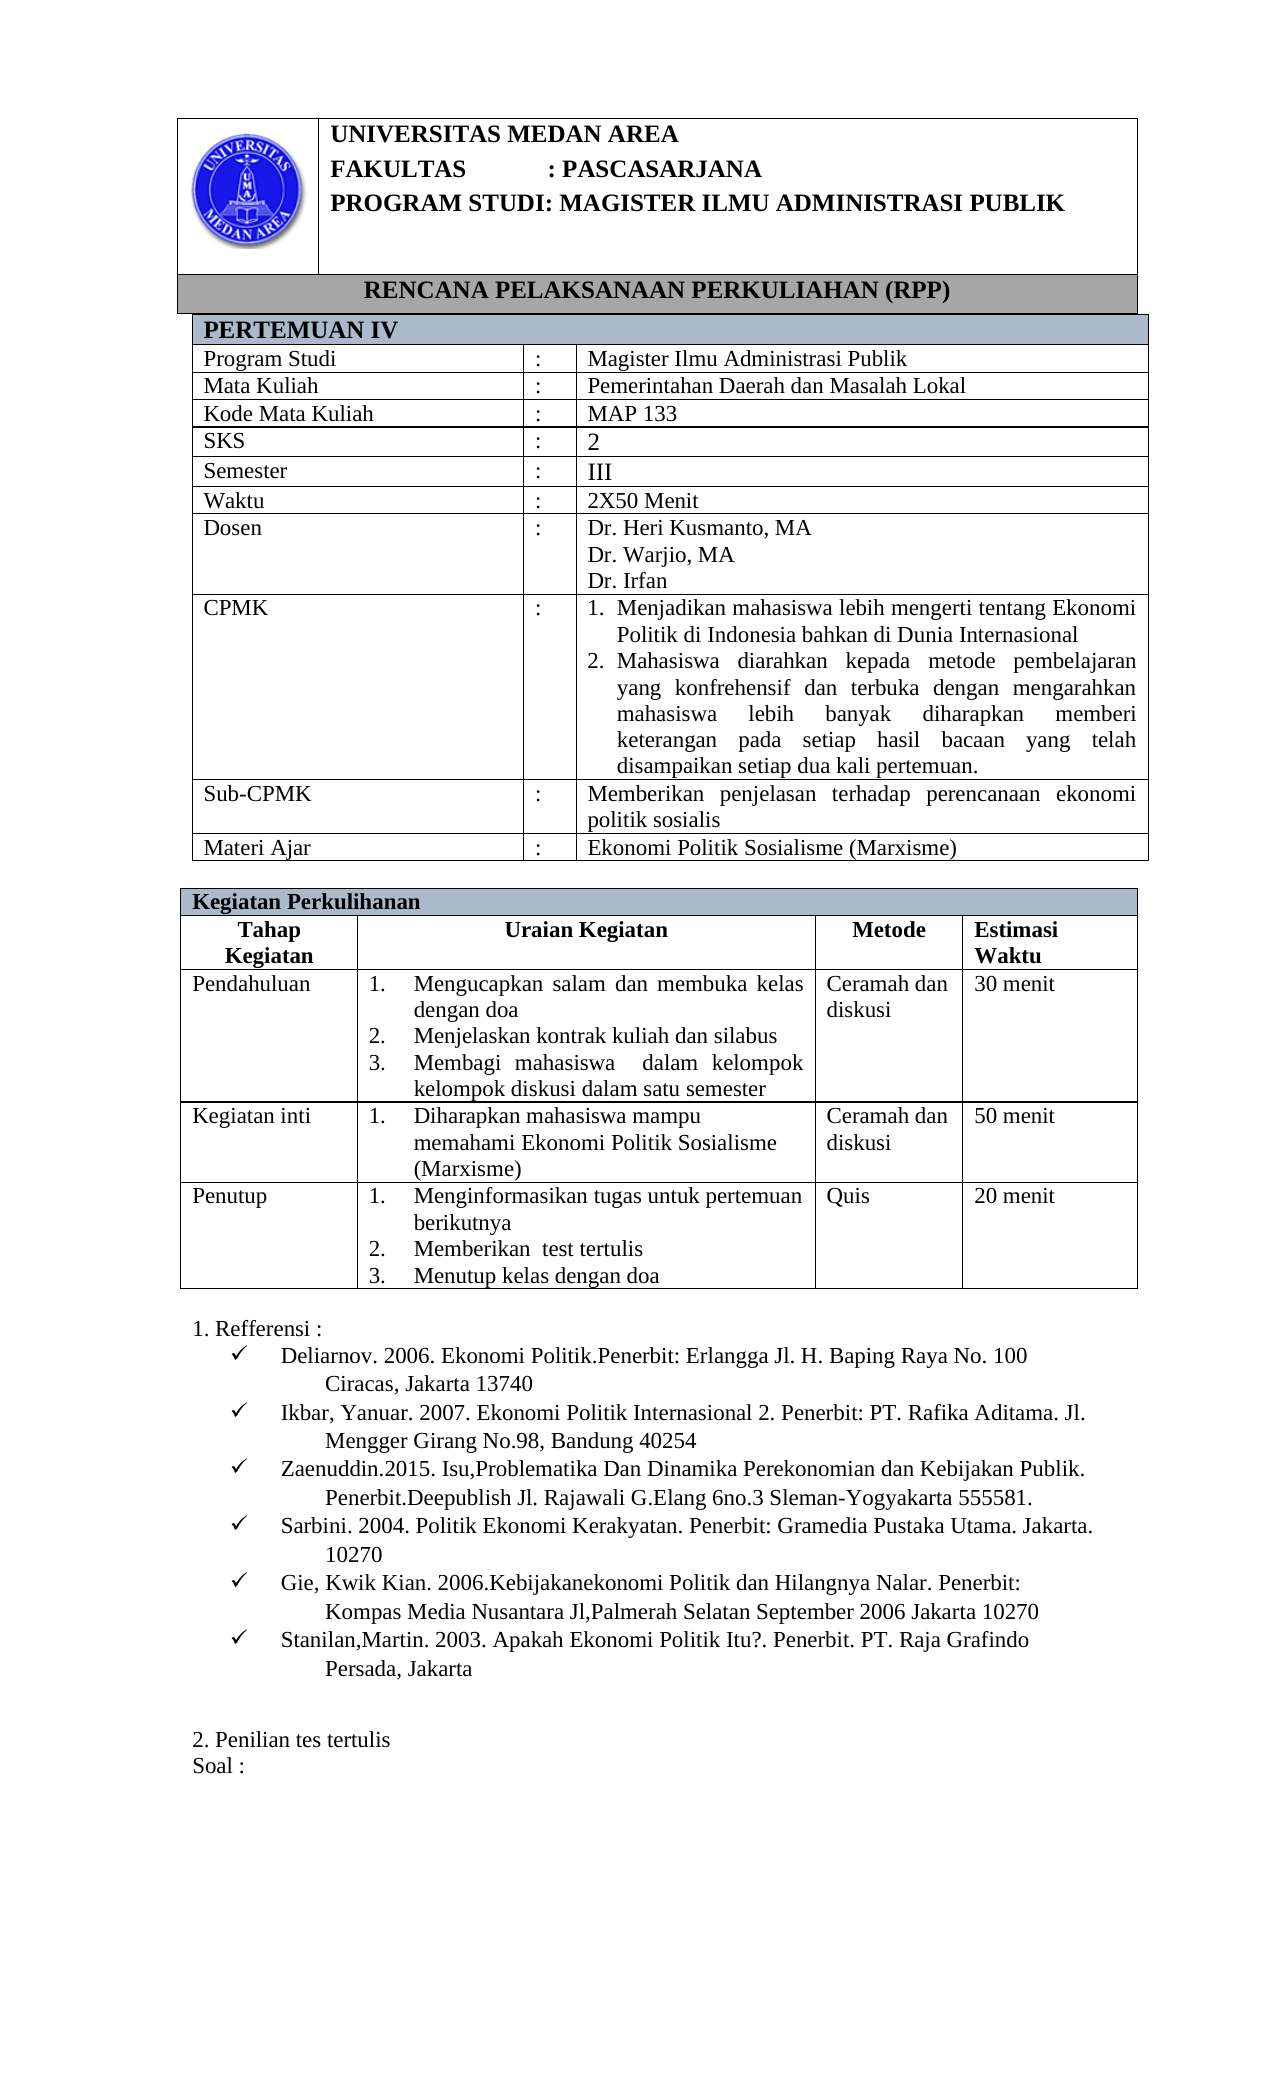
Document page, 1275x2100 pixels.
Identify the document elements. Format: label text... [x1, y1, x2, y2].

table_cell RENCANA PELAKSANAAN PERKULIAHAN (RPP) [178, 275, 1137, 313]
table_cell : [524, 428, 576, 456]
table_cell Memberikan penjelasan terhadap perencanaan ekonomi politik sosialis [577, 780, 1148, 833]
table_cell Sub-CPMK [193, 780, 523, 833]
table_cell 1. Mengucapkan salam dan membuka kelas dengan doa 2. Menjelaskan kontrak kuliah dan silabus 3. Membagi mahasiswa dalam kelompok kelompok diskusi dalam satu semester [358, 970, 815, 1101]
table_cell Quis [816, 1183, 962, 1288]
table_cell 20 menit [963, 1183, 1137, 1288]
table_cell 1. Diharapkan mahasiswa mampu memahami Ekonomi Politik Sosialisme (Marxisme) [358, 1103, 815, 1182]
table_cell Dosen [193, 514, 523, 593]
table_cell Kode Mata Kuliah [193, 400, 523, 426]
list Sarbini. 2004. Politik Ekonomi Kerakyatan. Penerbit: Gramedia Pustaka Utama. Jakarta. 10270 [229, 1512, 1098, 1567]
table_header [178, 119, 318, 274]
text 2. Penilian tes tertulis [192, 1726, 1098, 1752]
table_cell Uraian Kegiatan [358, 916, 815, 969]
table_cell 1. Menginformasikan tugas untuk pertemuan berikutnya 2. Memberikan test tertulis 3. Menutup kelas dengan doa [358, 1183, 815, 1288]
list Deliarnov. 2006. Ekonomi Politik.Penerbit: Erlangga Jl. H. Baping Raya No. 100 Ciracas, Jakarta 13740 [229, 1342, 1098, 1397]
table_header UNIVERSITAS MEDAN AREA FAKULTAS : PASCASARJANA PROGRAM STUDI: MAGISTER ILMU ADMINISTRASI PUBLIK [319, 119, 1137, 274]
table_cell : [524, 373, 576, 399]
table_cell Pemerintahan Daerah dan Masalah Lokal [577, 373, 1148, 399]
table_cell Ceramah dan diskusi [816, 970, 962, 1101]
table_cell Pendahuluan [181, 970, 357, 1101]
table_cell : [524, 345, 576, 372]
table_cell : [524, 834, 576, 860]
table_cell Kegiatan inti [181, 1103, 357, 1182]
table_cell SKS [193, 428, 523, 456]
table_cell Mata Kuliah [193, 373, 523, 399]
table_cell 2X50 Menit [577, 487, 1148, 513]
table_cell : [524, 780, 576, 833]
table_cell III [577, 457, 1148, 486]
table_cell : [524, 487, 576, 513]
list Gie, Kwik Kian. 2006.Kebijakanekonomi Politik dan Hilangnya Nalar. Penerbit: Kompas Media Nusantara Jl,Palmerah Selatan September 2006 Jakarta 10270 [229, 1569, 1098, 1624]
table_cell Magister Ilmu Administrasi Publik [577, 345, 1148, 372]
table_cell CPMK [193, 595, 523, 779]
list Ikbar, Yanuar. 2007. Ekonomi Politik Internasional 2. Penerbit: PT. Rafika Aditama. Jl. Mengger Girang No.98, Bandung 40254 [229, 1399, 1098, 1453]
table_cell Dr. Heri Kusmanto, MA Dr. Warjio, MA Dr. Irfan [577, 514, 1148, 593]
table_cell Ceramah dan diskusi [816, 1103, 962, 1182]
list Stanilan,Martin. 2003. Apakah Ekonomi Politik Itu?. Penerbit. PT. Raja Grafindo Persada, Jakarta [229, 1626, 1098, 1681]
table_cell : [524, 514, 576, 593]
table_cell Waktu [193, 487, 523, 513]
table_cell Semester [193, 457, 523, 486]
table_header PERTEMUAN IV [193, 315, 1148, 344]
table_cell Ekonomi Politik Sosialisme (Marxisme) [577, 834, 1148, 860]
table_cell 30 menit [963, 970, 1137, 1101]
table_cell MAP 133 [577, 400, 1148, 426]
table_cell Tahap Kegiatan [181, 916, 357, 969]
table_cell : [524, 400, 576, 426]
table_cell : [524, 457, 576, 486]
text 1. Refferensi : [192, 1315, 1098, 1342]
table_cell : [524, 595, 576, 779]
table_cell 2 [577, 428, 1148, 456]
table_cell Estimasi Waktu [963, 916, 1137, 969]
table_cell Penutup [181, 1183, 357, 1288]
table_header Kegiatan Perkulihanan [181, 889, 1137, 915]
table_cell Metode [816, 916, 962, 969]
list Zaenuddin.2015. Isu,Problematika Dan Dinamika Perekonomian dan Kebijakan Publik. Penerbit.Deepublish Jl. Rajawali G.Elang 6no.3 Sleman-Yogyakarta 555581. [229, 1456, 1098, 1510]
picture [188, 126, 309, 249]
table_cell Materi Ajar [193, 834, 523, 860]
table_cell Program Studi [193, 345, 523, 372]
text Soal : [192, 1752, 1098, 1779]
table_cell 50 menit [963, 1103, 1137, 1182]
table_cell Menjadikan mahasiswa lebih mengerti tentang Ekonomi Politik di Indonesia bahkan di Dunia Internasional Mahasiswa diarahkan kepada metode pembelajaran yang konfrehensif dan terbuka dengan mengarahkan mahasiswa lebih banyak diharapkan memberi keterangan pada setiap hasil bacaan yang telah disampaikan setiap dua kali pertemuan. [577, 595, 1148, 779]
